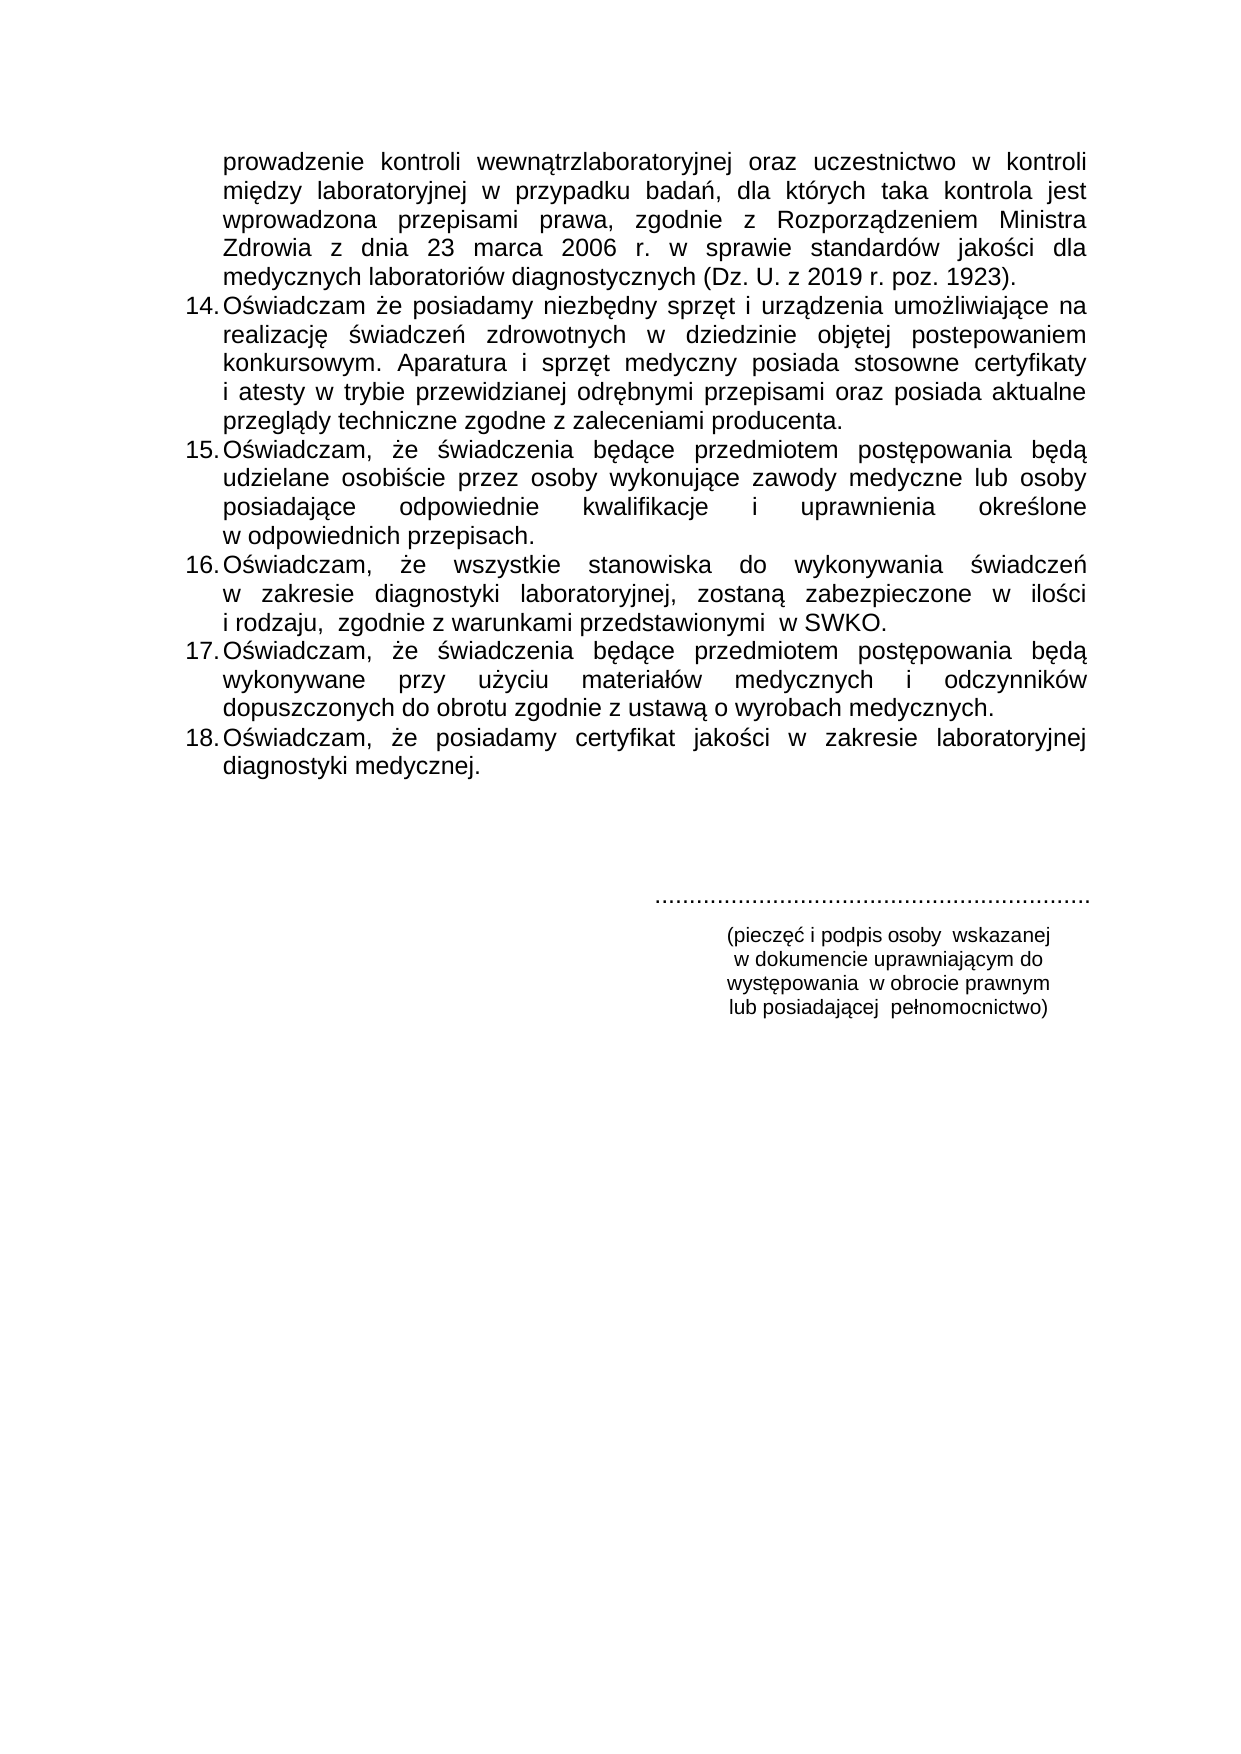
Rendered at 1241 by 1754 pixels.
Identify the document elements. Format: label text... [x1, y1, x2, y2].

list Oświadczam, że wszystkie stanowiska do wykonywania świadczeń w zakresie diagnostyki laboratoryjnej, zostaną zabezpieczone w ilości i rodzaju, zgodnie z warunkami przedstawionymi w SWKO. [185, 550, 1088, 636]
list Oświadczam że posiadamy niezbędny sprzęt i urządzenia umożliwiające na realizację świadczeń zdrowotnych w dziedzinie objętej postepowaniem konkursowym. Aparatura i sprzęt medyczny posiada stosowne certyfikaty i atesty w trybie przewidzianej odrębnymi przepisami oraz posiada aktualne przeglądy techniczne zgodne z zaleceniami producenta. [185, 291, 1088, 435]
text ............................................................... [651, 880, 1095, 909]
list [185, 148, 1088, 291]
list Oświadczam, że świadczenia będące przedmiotem postępowania będą udzielane osobiście przez osoby wykonujące zawody medyczne lub osoby posiadające odpowiednie kwalifikacje i uprawnienia określone w odpowiednich przepisach. [185, 435, 1088, 550]
list Oświadczam, że posiadamy certyfikat jakości w zakresie laboratoryjnej diagnostyki medycznej. [185, 723, 1088, 780]
list Oświadczam, że świadczenia będące przedmiotem postępowania będą wykonywane przy użyciu materiałów medycznych i odczynników dopuszczonych do obrotu zgodnie z ustawą o wyrobach medycznych. [185, 636, 1088, 723]
text (pieczęć i podpis osoby wskazanej w dokumencie uprawniającym do występowania w obrocie prawnym lub posiadającej pełnomocnictwo) [713, 923, 1064, 1019]
